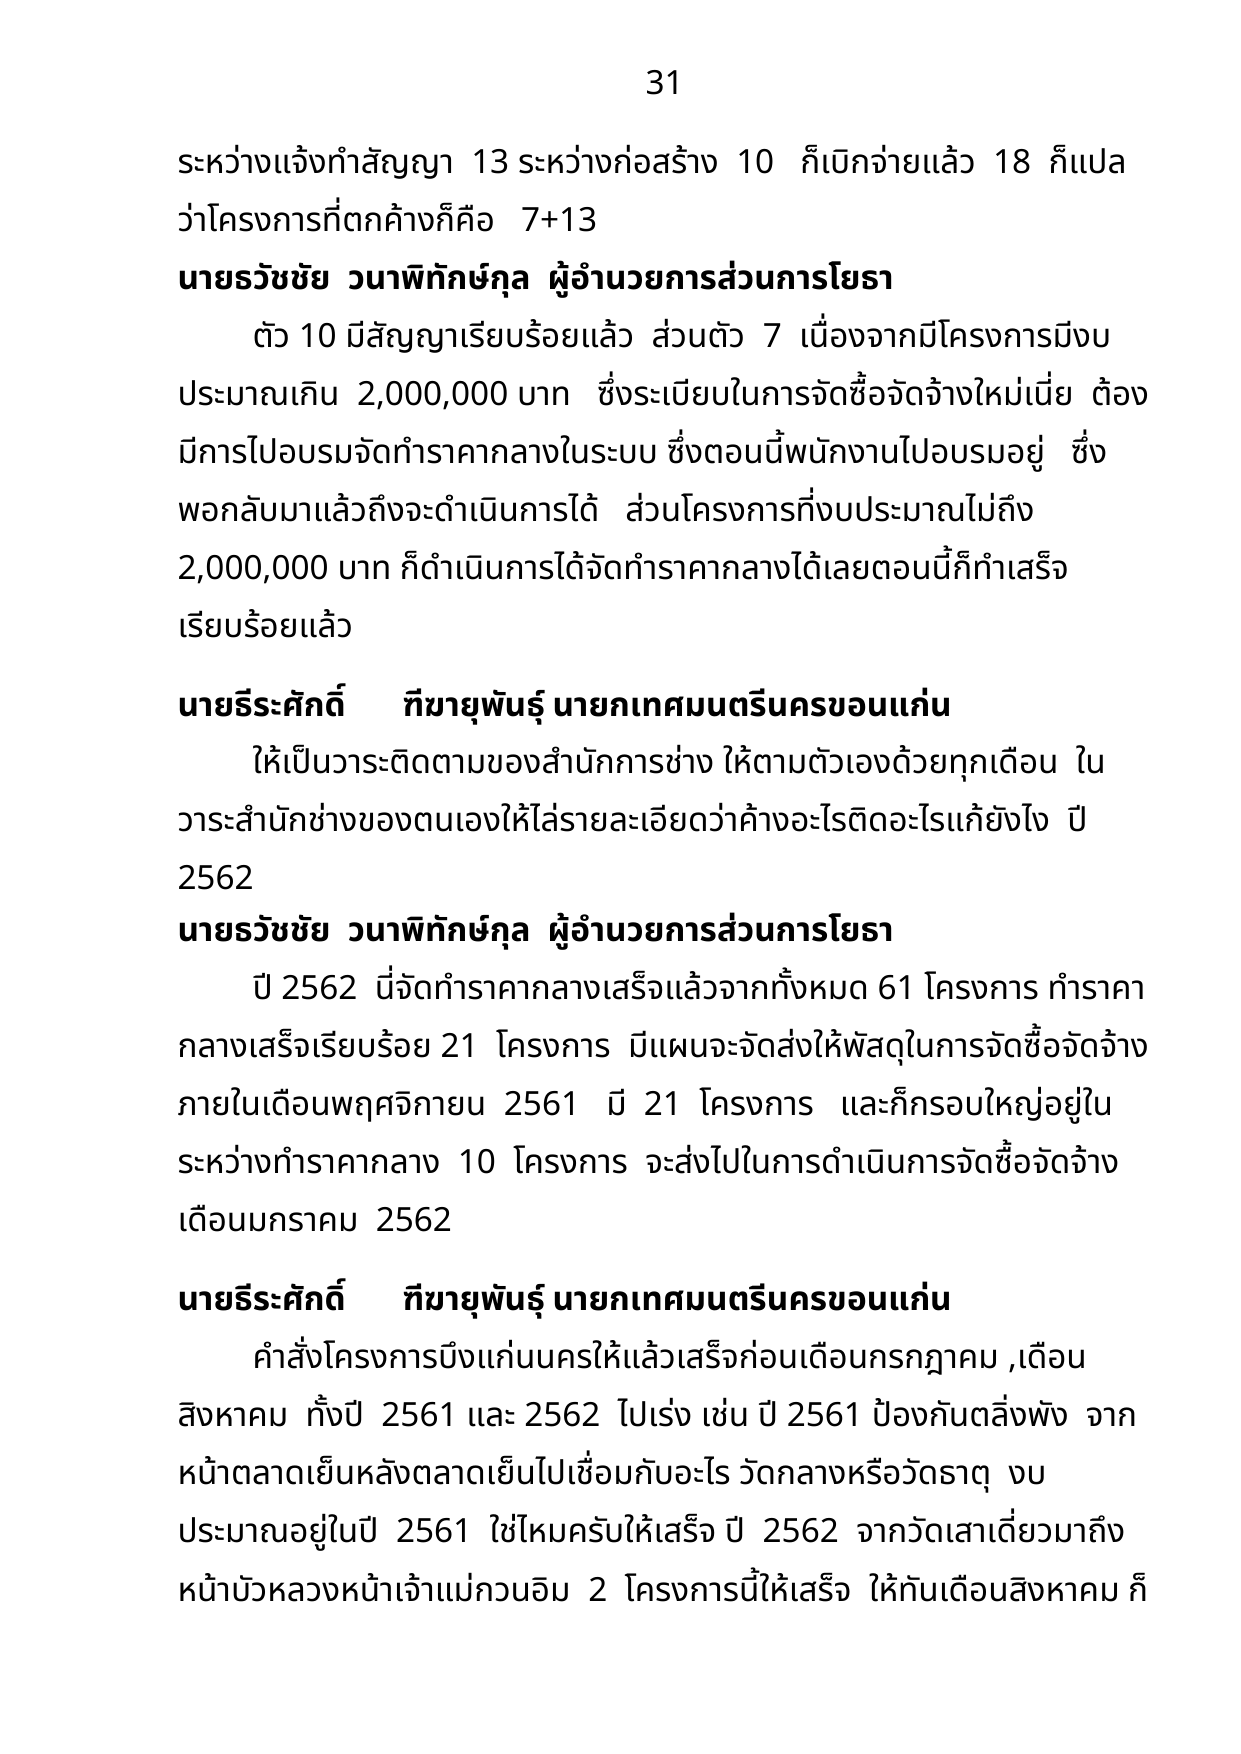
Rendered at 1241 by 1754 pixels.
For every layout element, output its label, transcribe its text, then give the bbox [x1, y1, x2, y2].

text นายธีระศักดิ์ ฑีฆายุพันธุ์ นายกเทศมนตรีนครขอนแก่น [177, 681, 1152, 731]
text ให้เป็นวาระติดตามของสำนักการช่าง ให้ตามตัวเองด้วยทุกเดือน ในวาระสำนักช่างของตนเองให้ไล่รายละเอียดว่าค้างอะไรติดอะไรแก้ยังไง ปี 2562 [177, 738, 1152, 899]
text นายธวัชชัย วนาพิทักษ์กุล ผู้อำนวยการส่วนการโยธา [177, 254, 1152, 304]
text นายธีระศักดิ์ ฑีฆายุพันธุ์ นายกเทศมนตรีนครขอนแก่น [177, 1275, 1152, 1326]
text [177, 1333, 1152, 1616]
text ปี 2562 นี่จัดทำราคากลางเสร็จแล้วจากทั้งหมด 61 โครงการ ทำราคากลางเสร็จเรียบร้อย 21 โครงการ มีแผนจะจัดส่งให้พัสดุในการจัดซื้อจัดจ้างภายในเดือนพฤศจิกายน 2561 มี 21 โครงการ และก็กรอบใหญ่อยู่ในระหว่างทำราคากลาง 10 โครงการ จะส่งไปในการดำเนินการจัดซื้อจัดจ้างเดือนมกราคม 2562 [177, 964, 1152, 1247]
text นายธวัชชัย วนาพิทักษ์กุล ผู้อำนวยการส่วนการโยธา [177, 906, 1152, 956]
text ตัว 10 มีสัญญาเรียบร้อยแล้ว ส่วนตัว 7 เนื่องจากมีโครงการมีงบประมาณเกิน 2,000,000 บาท ซึ่งระเบียบในการจัดซื้อจัดจ้างใหม่เนี่ย ต้องมีการไปอบรมจัดทำราคากลางในระบบ ซึ่งตอนนี้พนักงานไปอบรมอยู่ ซึ่งพอกลับมาแล้วถึงจะดำเนินการได้ ส่วนโครงการที่งบประมาณไม่ถึง 2,000,000 บาท ก็ดำเนินการได้จัดทำราคากลางได้เลยตอนนี้ก็ทำเสร็จเรียบร้อยแล้ว [177, 312, 1152, 652]
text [177, 137, 1152, 246]
